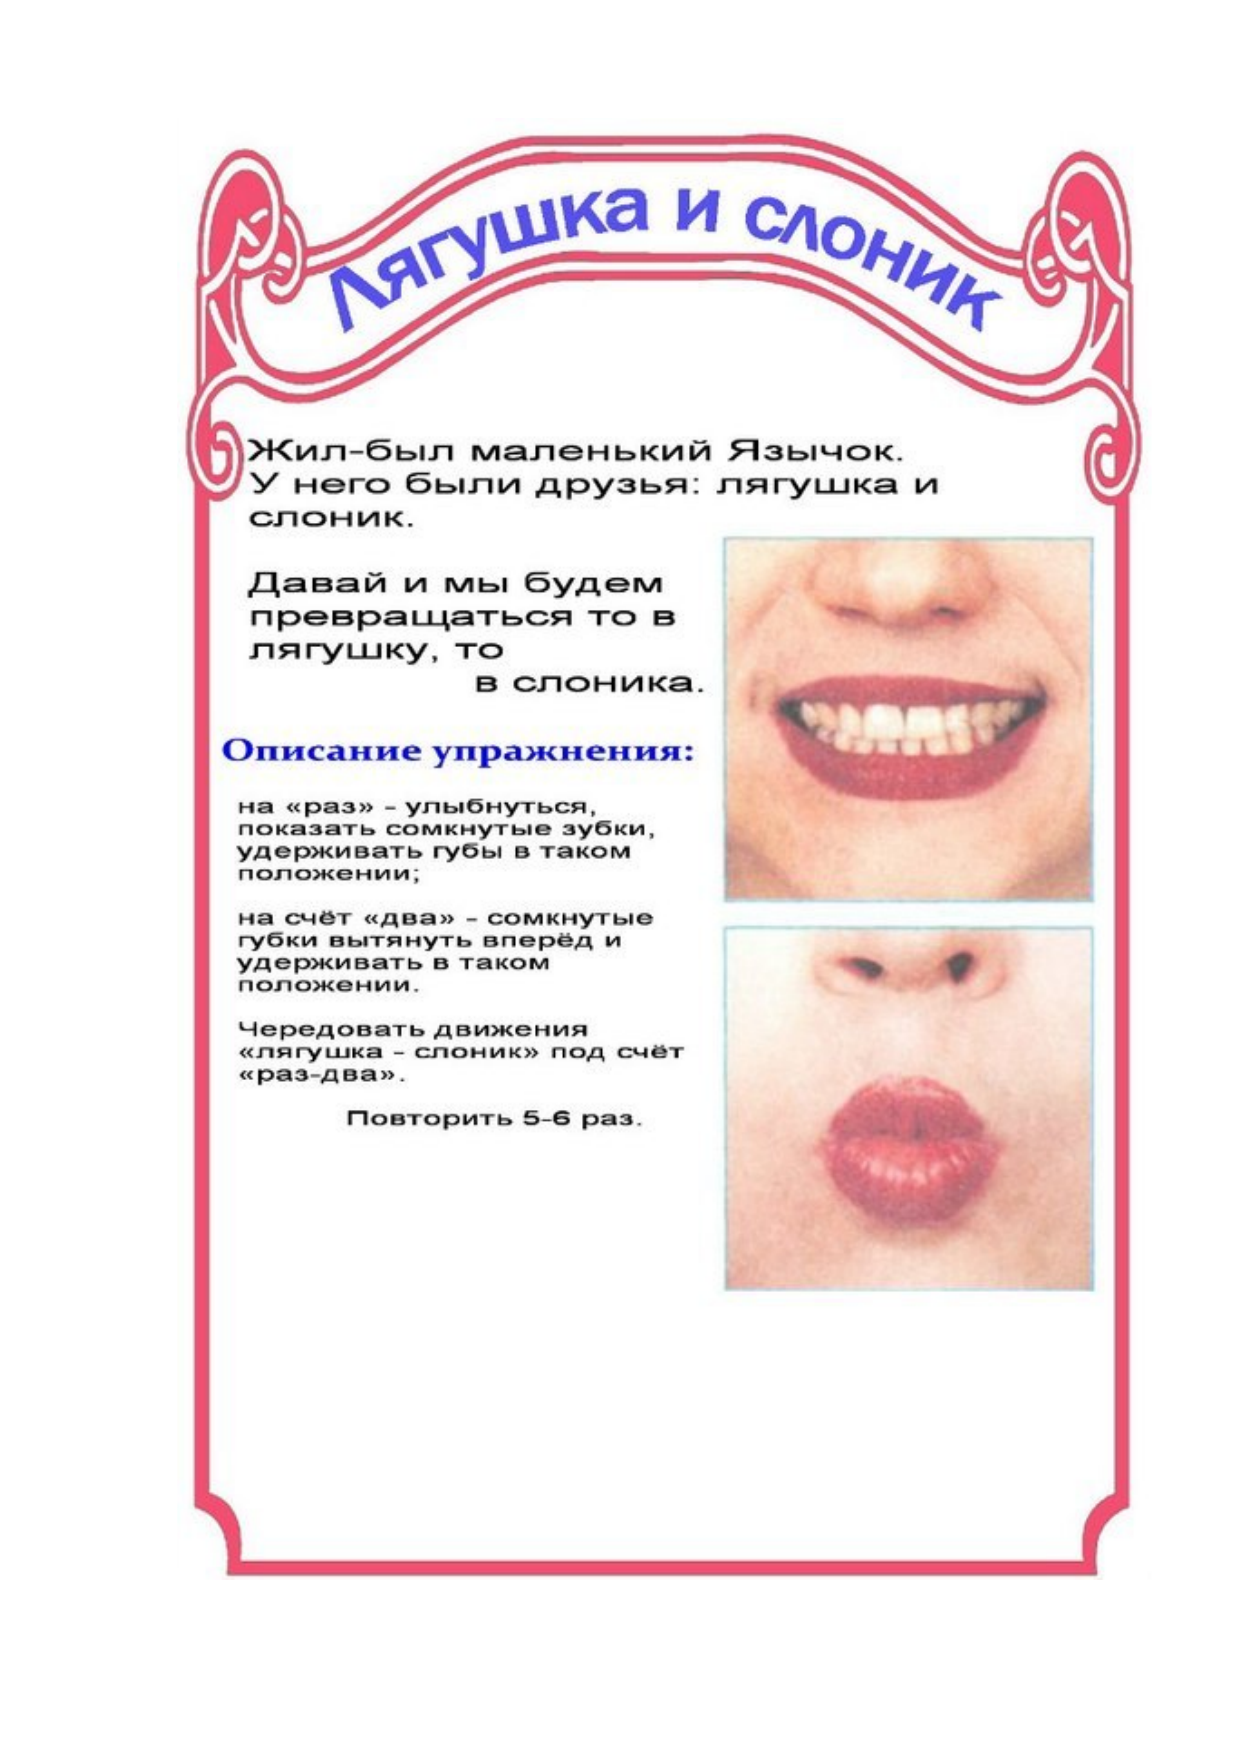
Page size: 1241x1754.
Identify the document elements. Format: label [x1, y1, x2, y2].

picture [177, 118, 1152, 1580]
